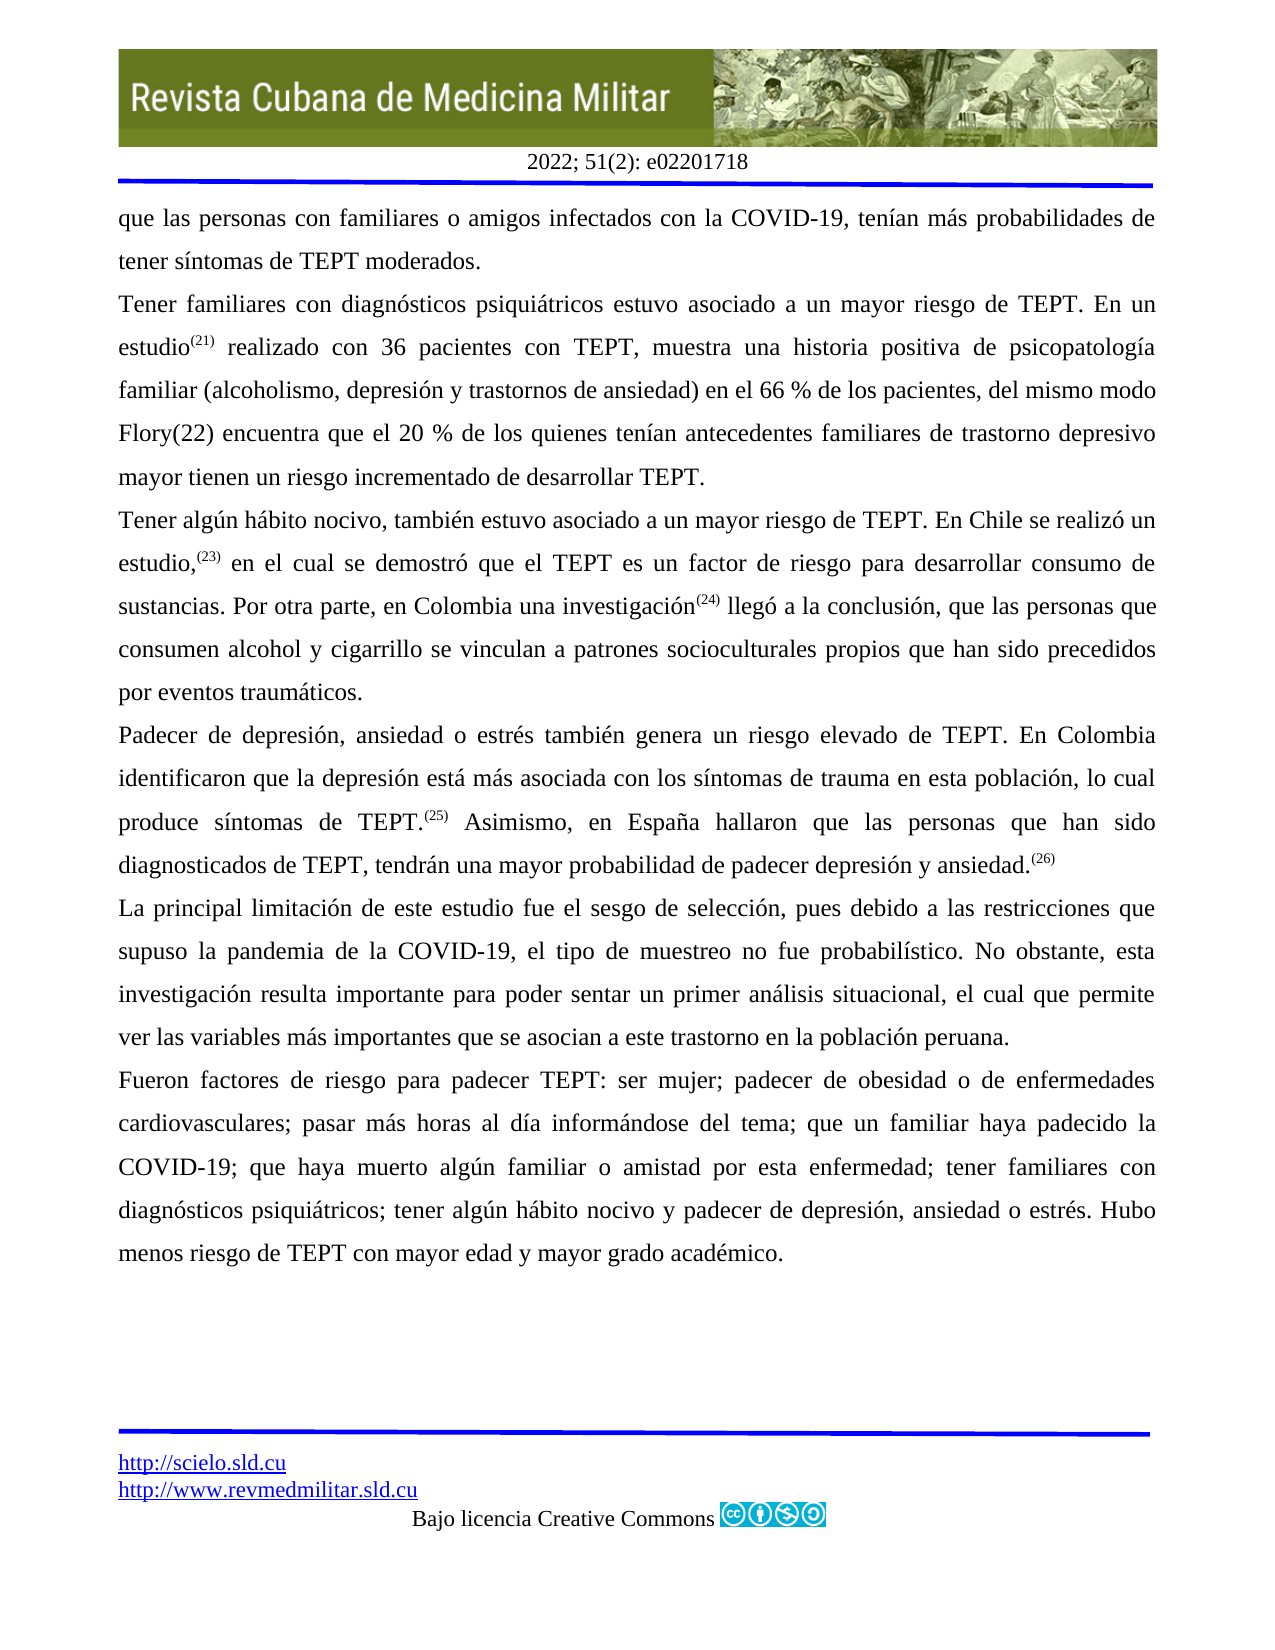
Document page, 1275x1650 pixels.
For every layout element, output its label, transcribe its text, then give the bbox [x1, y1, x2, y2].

text La principal limitación de este estudio fue el sesgo de selección, pues debido a las restricciones que supuso la pandemia de la COVID-19, el tipo de muestreo no fue probabilístico. No obstante, esta investigación resulta importante para poder sentar un primer análisis situacional, el cual que permite ver las variables más importantes que se asocian a este trastorno en la población peruana. [118, 893, 1157, 1051]
picture [720, 1502, 826, 1527]
text Tener familiares con diagnósticos psiquiátricos estuvo asociado a un mayor riesgo de TEPT. En un estudio(21) realizado con 36 pacientes con TEPT, muestra una historia positiva de psicopatología familiar (alcoholismo, depresión y trastornos de ansiedad) en el 66 % de los pacientes, del mismo modo Flory(22) encuentra que el 20 % de los quienes tenían antecedentes familiares de trastorno depresivo mayor tienen un riesgo incrementado de desarrollar TEPT. [118, 289, 1157, 490]
text Fueron factores de riesgo para padecer TEPT: ser mujer; padecer de obesidad o de enfermedades cardiovasculares; pasar más horas al día informándose del tema; que un familiar haya padecido la COVID-19; que haya muerto algún familiar o amistad por esta enfermedad; tener familiares con diagnósticos psiquiátricos; tener algún hábito nocivo y padecer de depresión, ansiedad o estrés. Hubo menos riesgo de TEPT con mayor edad y mayor grado académico. [118, 1065, 1157, 1267]
picture [118, 49, 1158, 147]
text Padecer de depresión, ansiedad o estrés también genera un riesgo elevado de TEPT. En Colombia identificaron que la depresión está más asociada con los síntomas de trauma en esta población, lo cual produce síntomas de TEPT.(25) Asimismo, en España hallaron que las personas que han sido diagnosticados de TEPT, tendrán una mayor probabilidad de padecer depresión y ansiedad.(26) [118, 720, 1157, 878]
text Tener algún hábito nocivo, también estuvo asociado a un mayor riesgo de TEPT. En Chile se realizó un estudio,(23) en el cual se demostró que el TEPT es un factor de riesgo para desarrollar consumo de sustancias. Por otra parte, en Colombia una investigación(24) llegó a la conclusión, que las personas que consumen alcohol y cigarrillo se vinculan a patrones socioculturales propios que han sido precedidos por eventos traumáticos. [118, 505, 1157, 706]
